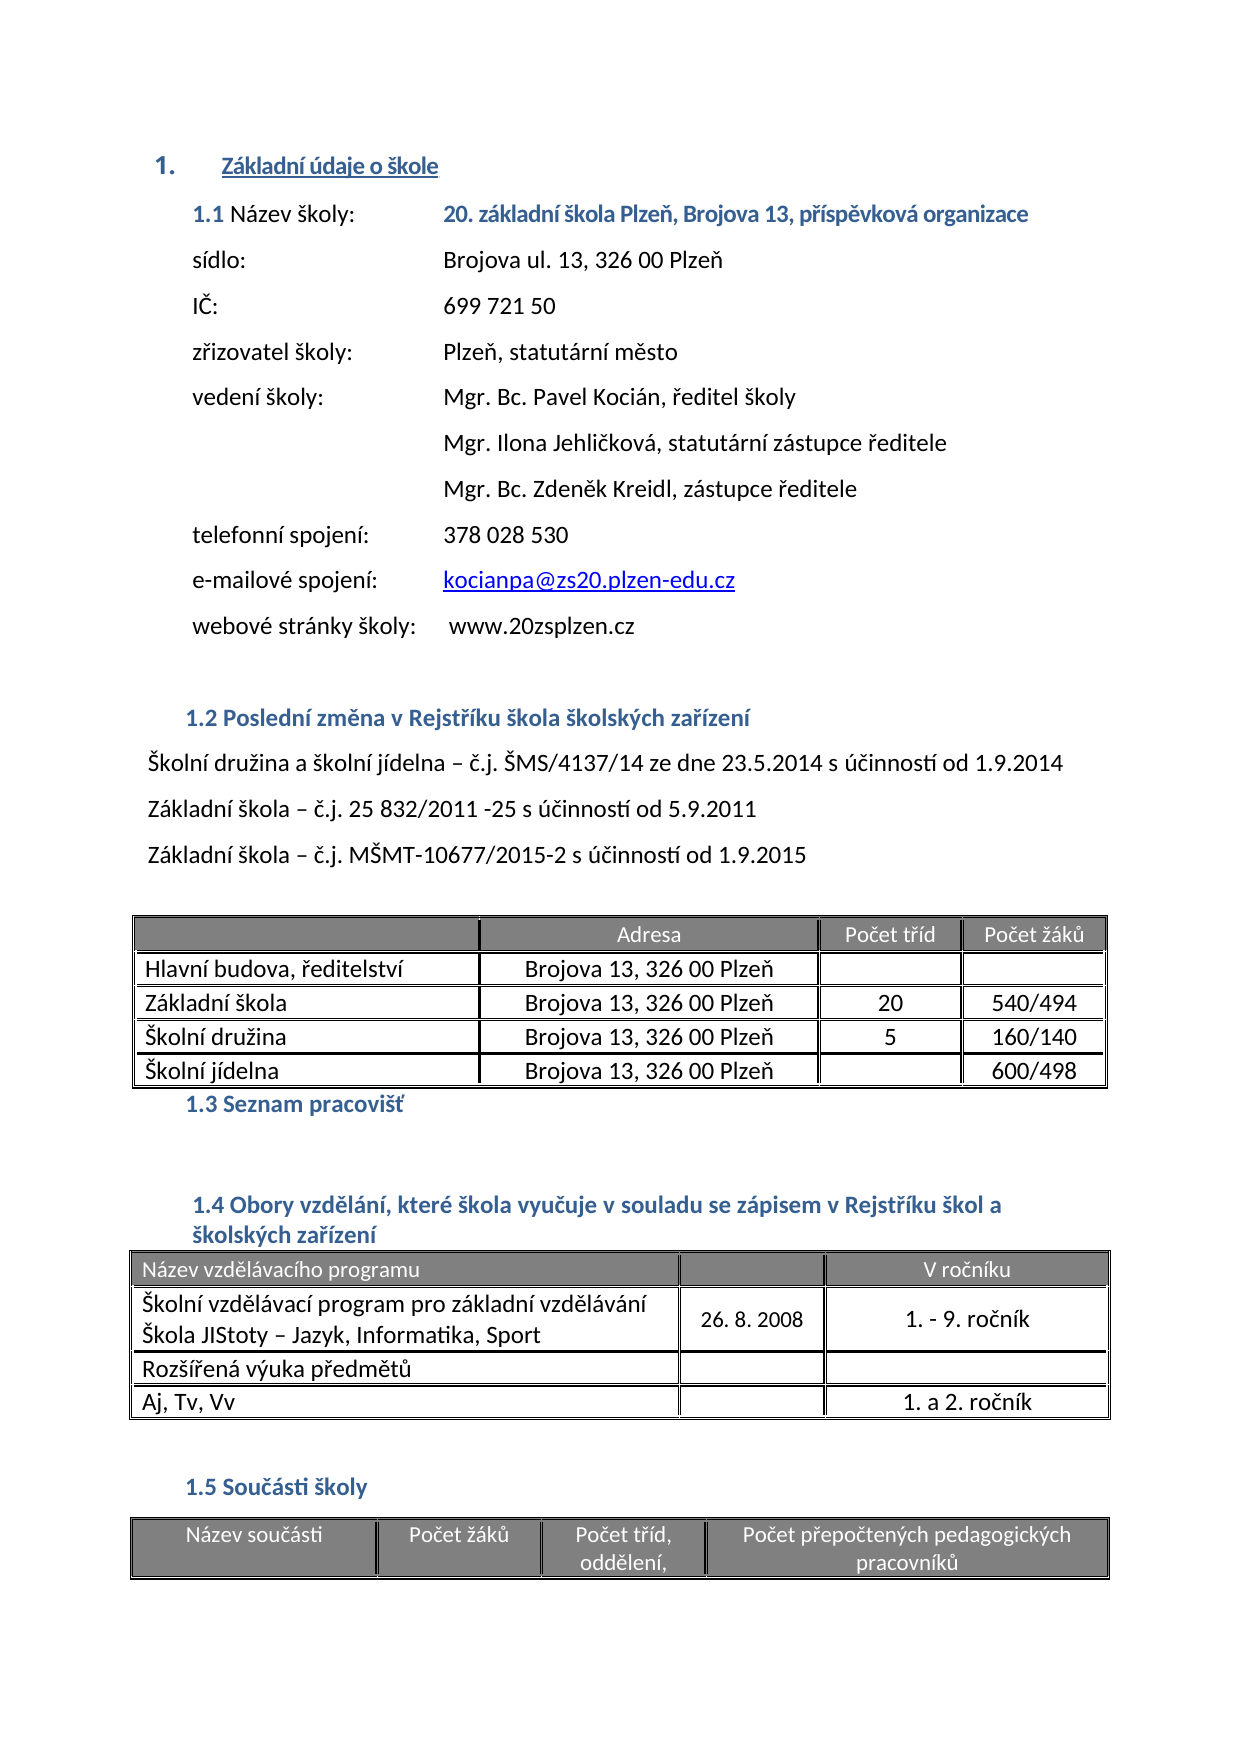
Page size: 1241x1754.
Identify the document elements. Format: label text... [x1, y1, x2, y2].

table_cell 160/140 [964, 1018, 1105, 1052]
list 1.3 Seznam pracovišť [148, 1089, 1093, 1119]
table_header [135, 918, 479, 950]
table_cell Aj, Tv, Vv [131, 1383, 679, 1417]
table_cell 600/498 [962, 1052, 1105, 1085]
text 1.4 Obory vzdělání, které škola vyučuje v souladu se zápisem v Rejstříku škol a školských zařízení [148, 1189, 1093, 1250]
table_header Počet tříd [819, 918, 962, 950]
table_cell Rozšířená výuka předmětů [131, 1350, 678, 1383]
table_cell 1. - 9. ročník [827, 1285, 1108, 1349]
table_cell [962, 950, 1107, 984]
subtitle sídlo: Brojova ul. 13, 326 00 Plzeň [148, 244, 1093, 275]
table_header Název vzdělávacího programu [132, 1253, 679, 1285]
table_cell [827, 1350, 1109, 1383]
table_cell [679, 1383, 825, 1417]
text Mgr. Ilona Jehličková, statutární zástupce ředitele [148, 427, 1093, 458]
table_cell 26. 8. 2008 [681, 1288, 823, 1349]
text Mgr. Bc. Zdeněk Kreidl, zástupce ředitele [148, 473, 1093, 503]
table_cell 540/494 [964, 984, 1105, 1018]
text Základní škola – č.j. MŠMT-10677/2015-2 s účinností od 1.9.2015 [148, 839, 1093, 869]
table_header Adresa [480, 918, 819, 950]
subtitle telefonní spojení: 378 028 530 [148, 519, 1093, 549]
table_cell 1. a 2. ročník [825, 1383, 1109, 1417]
table_cell 5 [821, 1021, 960, 1052]
table_header Počet žáků [377, 1520, 541, 1576]
table_cell [681, 1353, 823, 1383]
table_header [679, 1251, 825, 1285]
text 1.1 Název školy: 20. základní škola Plzeň, Brojova 13, příspěvková organizace [148, 199, 1093, 229]
table_cell Brojova 13, 326 00 Plzeň [480, 1055, 819, 1085]
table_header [541, 1518, 706, 1576]
table_cell Brojova 13, 326 00 Plzeň [481, 1021, 817, 1052]
table_cell Školní jídelna [135, 1052, 479, 1085]
table_header Název součásti [133, 1520, 377, 1576]
subtitle webové stránky školy: www.20zsplzen.cz [148, 610, 1093, 641]
table_cell Brojova 13, 326 00 Plzeň [481, 987, 817, 1018]
subtitle e-mailové spojení: kocianpa@zs20.plzen-edu.cz [148, 564, 1093, 595]
text 1.5 Součásti školy [147, 1471, 1093, 1502]
text Základní škola – č.j. 25 832/2011 -25 s účinností od 5.9.2011 [148, 793, 1093, 824]
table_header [706, 1520, 1107, 1576]
subtitle IČ: 699 721 50 [148, 290, 1093, 321]
table_cell Školní vzdělávací program pro základní vzdělávání Škola JIStoty – Jazyk, Informatika, Sport [132, 1285, 678, 1349]
subtitle vedení školy: Mgr. Bc. Pavel Kocián, ředitel školy [148, 382, 1093, 412]
table_cell 20 [821, 987, 960, 1018]
subtitle zřizovatel školy: Plzeň, statutární město [148, 336, 1093, 366]
table_header Počet žáků [962, 918, 1105, 950]
text Školní družina a školní jídelna – č.j. ŠMS/4137/14 ze dne 23.5.2014 s účinností od 1.9.2014 [148, 747, 1093, 778]
table_cell Školní družina [135, 1018, 479, 1052]
table_cell Hlavní budova, ředitelství [134, 950, 479, 984]
table_cell Základní škola [135, 984, 479, 1018]
table_cell Brojova 13, 326 00 Plzeň [481, 954, 817, 984]
list 1.2 Poslední změna v Rejstříku škola školských zařízení [148, 702, 1093, 732]
table_cell [821, 954, 960, 984]
table_cell [819, 1054, 962, 1085]
text 1. Základní údaje o škole [148, 148, 1093, 182]
table_header V ročníku [825, 1253, 1108, 1285]
